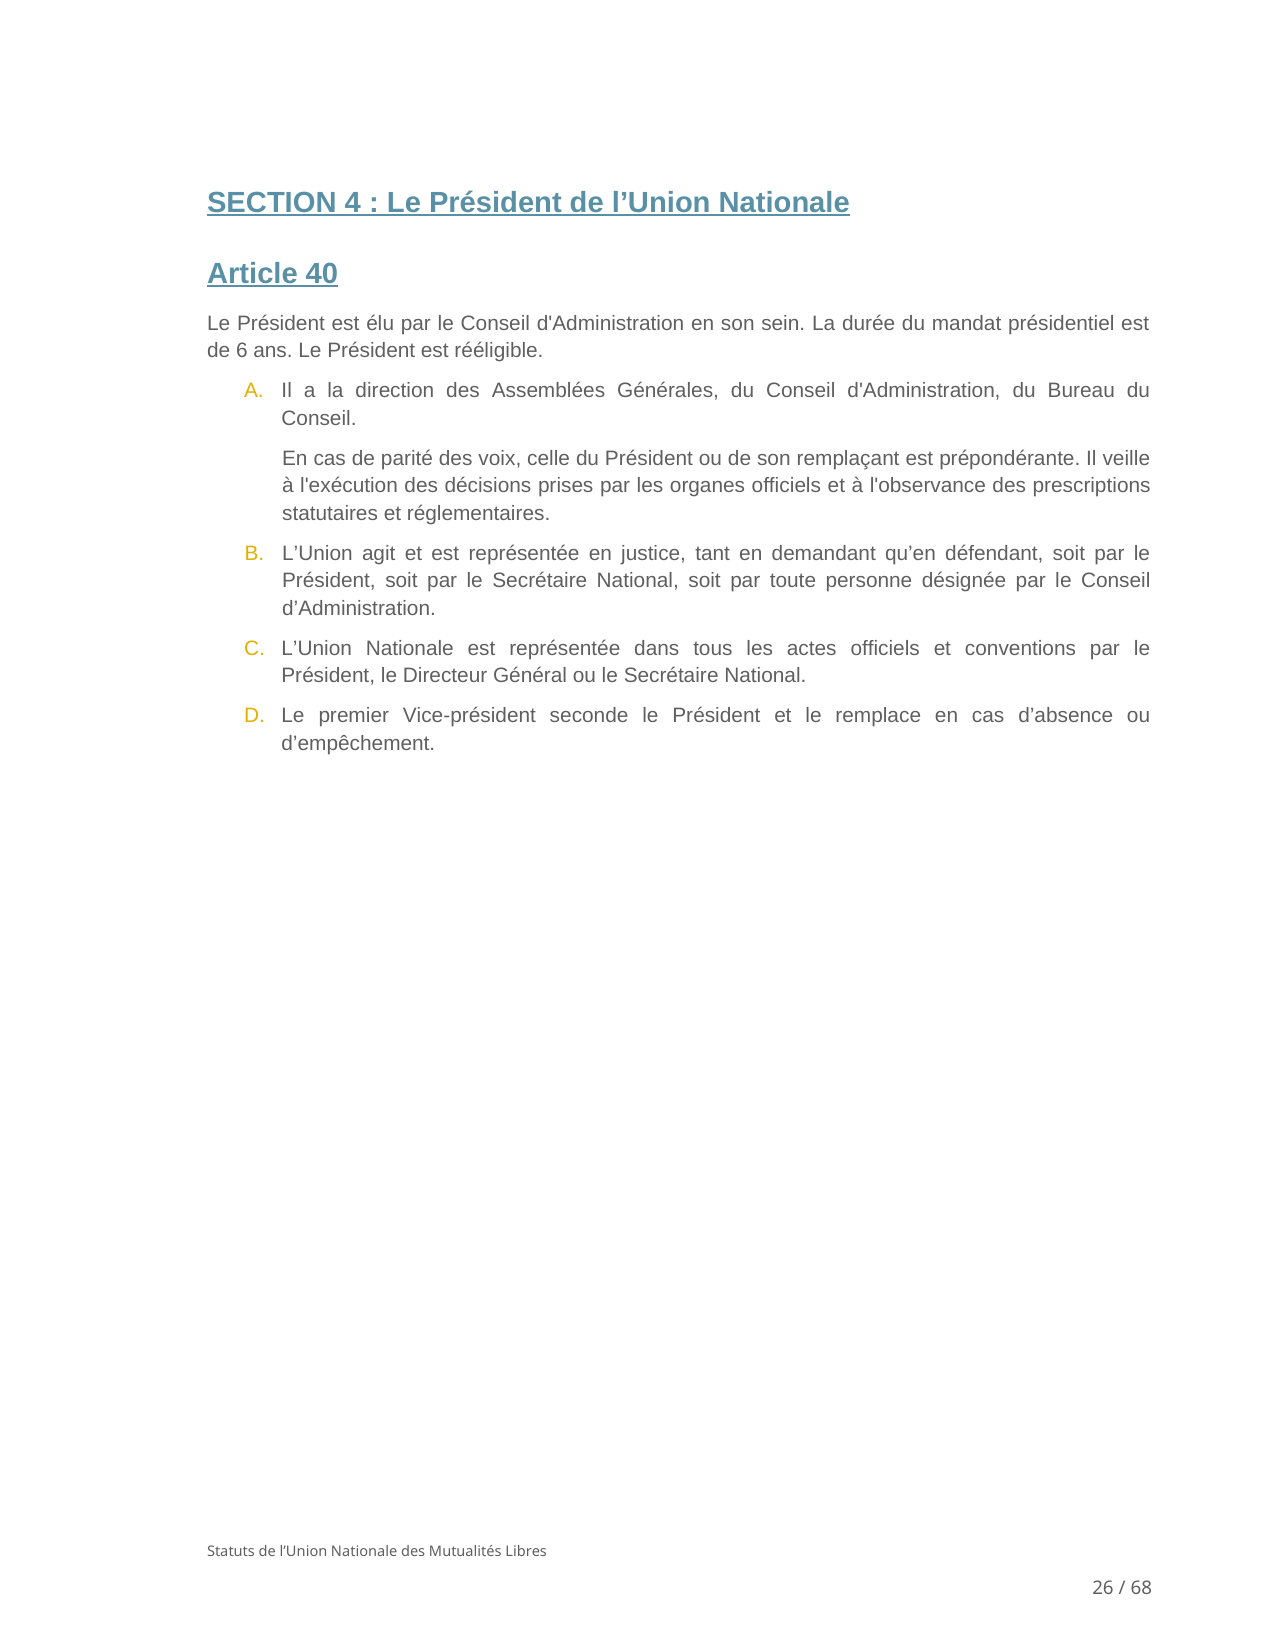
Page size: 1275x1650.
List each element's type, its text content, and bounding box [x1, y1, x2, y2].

list Le premier Vice-président seconde le Président et le remplace en cas d’absence ou d’empêchement. [244, 703, 1152, 754]
subtitle SECTION 4 : Le Président de l’Union Nationale [207, 185, 1152, 219]
subtitle Article 40 [207, 256, 1152, 290]
list L’Union agit et est représentée en justice, tant en demandant qu’en défendant, soit par le Président, soit par le Secrétaire National, soit par toute personne désignée par le Conseil d’Administration. [244, 541, 1152, 619]
list L’Union Nationale est représentée dans tous les actes officiels et conventions par le Président, le Directeur Général ou le Secrétaire National. [244, 636, 1152, 687]
text Le Président est élu par le Conseil d'Administration en son sein. La durée du mandat présidentiel est de 6 ans. Le Président est rééligible. [207, 311, 1152, 362]
list Il a la direction des Assemblées Générales, du Conseil d'Administration, du Bureau du Conseil. [244, 378, 1152, 429]
text En cas de parité des voix, celle du Président ou de son remplaçant est prépondérante. Il veille à l'exécution des décisions prises par les organes officiels et à l'observance des prescriptions statutaires et réglementaires. [282, 446, 1152, 524]
